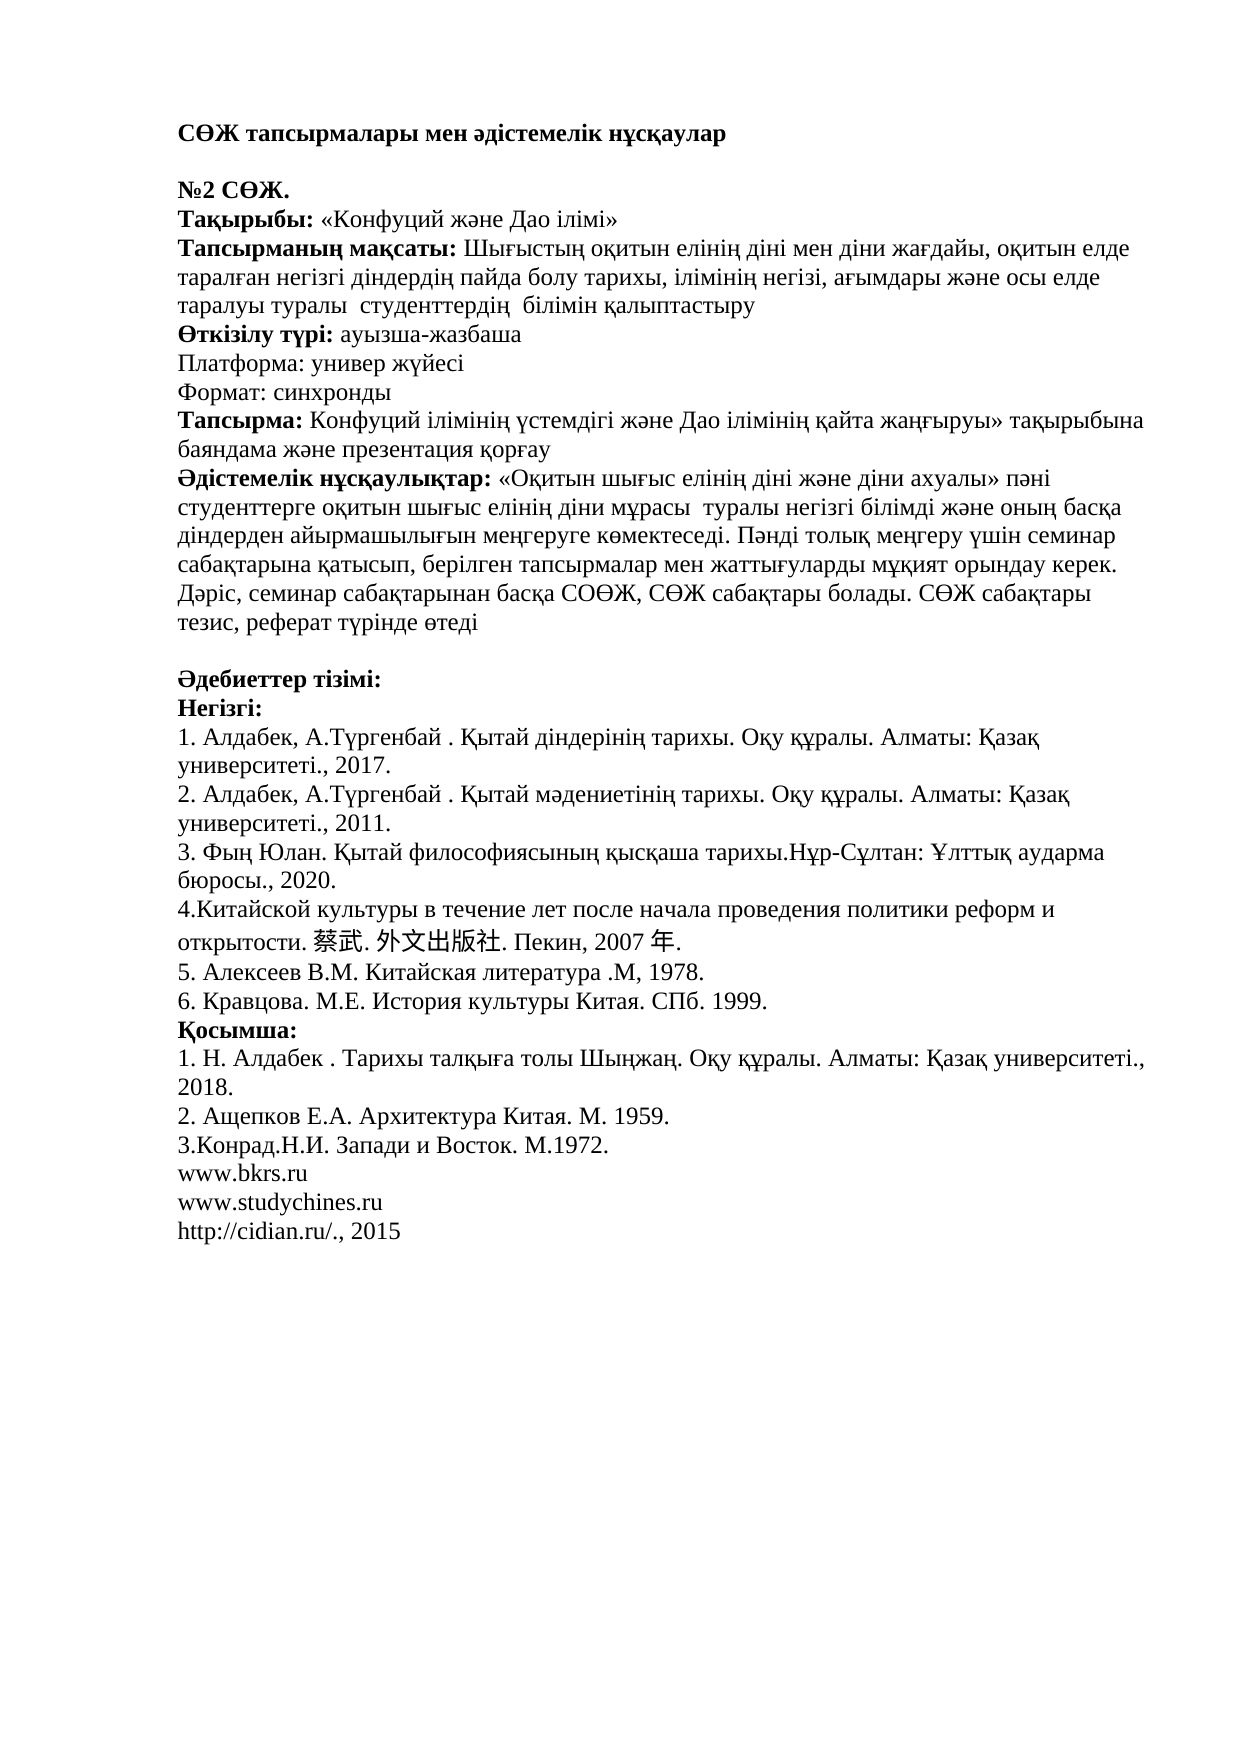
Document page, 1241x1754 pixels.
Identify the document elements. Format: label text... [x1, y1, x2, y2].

text Қосымша: [177, 1015, 1152, 1043]
text СӨЖ тапсырмалары мен әдістемелік нұсқаулар [177, 118, 1152, 147]
text Формат: синхронды [177, 377, 1152, 406]
text Тапсырманың мақсаты: Шығыстың оқитын елінің діні мен діни жағдайы, оқитын елде таралған негізгі діндердің пайда болу тарихы, ілімінің негізі, ағымдары және осы елде таралуы туралы студенттердің білімін қалыптастыру [177, 233, 1152, 319]
text www.studychines.ru [177, 1187, 1152, 1216]
text Тапсырма: Конфуций ілімінің үстемдігі және Дао ілімінің қайта жаңғыруы» тақырыбына баяндама және презентация қорғау [177, 406, 1152, 463]
text Өткізілу түрі: ауызша-жазбаша [177, 319, 1152, 348]
text Негізгі: [177, 693, 1152, 722]
text Әдебиеттер тізімі: [177, 664, 1152, 693]
text 2. Ащепков Е.А. Архитектура Китая. М. 1959. [177, 1101, 1152, 1130]
text Платформа: универ жүйесі [177, 348, 1152, 377]
text www.bkrs.ru [177, 1158, 1152, 1187]
text 1. Алдабек, А.Түргенбай . Қытай діндерінің тарихы. Оқу құралы. Алматы: Қазақ университеті., 2017. [177, 722, 1152, 779]
text 6. Кравцова. М.Е. История культуры Китая. СПб. 1999. [177, 986, 1152, 1015]
text Әдістемелік нұсқаулықтар: «Оқитын шығыс елінің діні және діни ахуалы» пәні cтуденттерге оқитын шығыс елінің діни мұрасы туралы негізгі білімді және оның басқа діндерден айырмашылығын меңгеруге көмектеседі. Пәнді толық меңгеру үшін семинар сабақтарына қатысып, берілген тапсырмалар мен жаттығуларды мұқият орындау керек. Дәріс, семинар сабақтарынан басқа СОӨЖ, СӨЖ сабақтары болады. СӨЖ сабақтары тезис, реферат түрінде өтеді [177, 463, 1152, 636]
text 3.Конрад.Н.И. Запади и Восток. М.1972. [177, 1130, 1152, 1158]
text http://cidian.ru/., 2015 [177, 1216, 1152, 1245]
text 4.Китайской культуры в течение лет после начала проведения политики реформ и открытости. 蔡武. 外文出版社. Пекин, 2007 年. [177, 894, 1152, 957]
text 5. Алексеев В.М. Китайская литература .М, 1978. [177, 957, 1152, 986]
text 3. Фың Юлан. Қытай философиясының қысқаша тарихы.Нұр-Сұлтан: Ұлттық аударма бюросы., 2020. [177, 837, 1152, 894]
text №2 СӨЖ. [177, 176, 1152, 204]
text 2. Алдабек, А.Түргенбай . Қытай мәдениетінің тарихы. Оқу құралы. Алматы: Қазақ университеті., 2011. [177, 779, 1152, 837]
text Тақырыбы: «Конфуций және Дао ілімі» [177, 204, 1152, 233]
text 1. Н. Алдабек . Тарихы талқыға толы Шыңжаң. Оқу құралы. Алматы: Қазақ университеті., 2018. [177, 1043, 1152, 1101]
